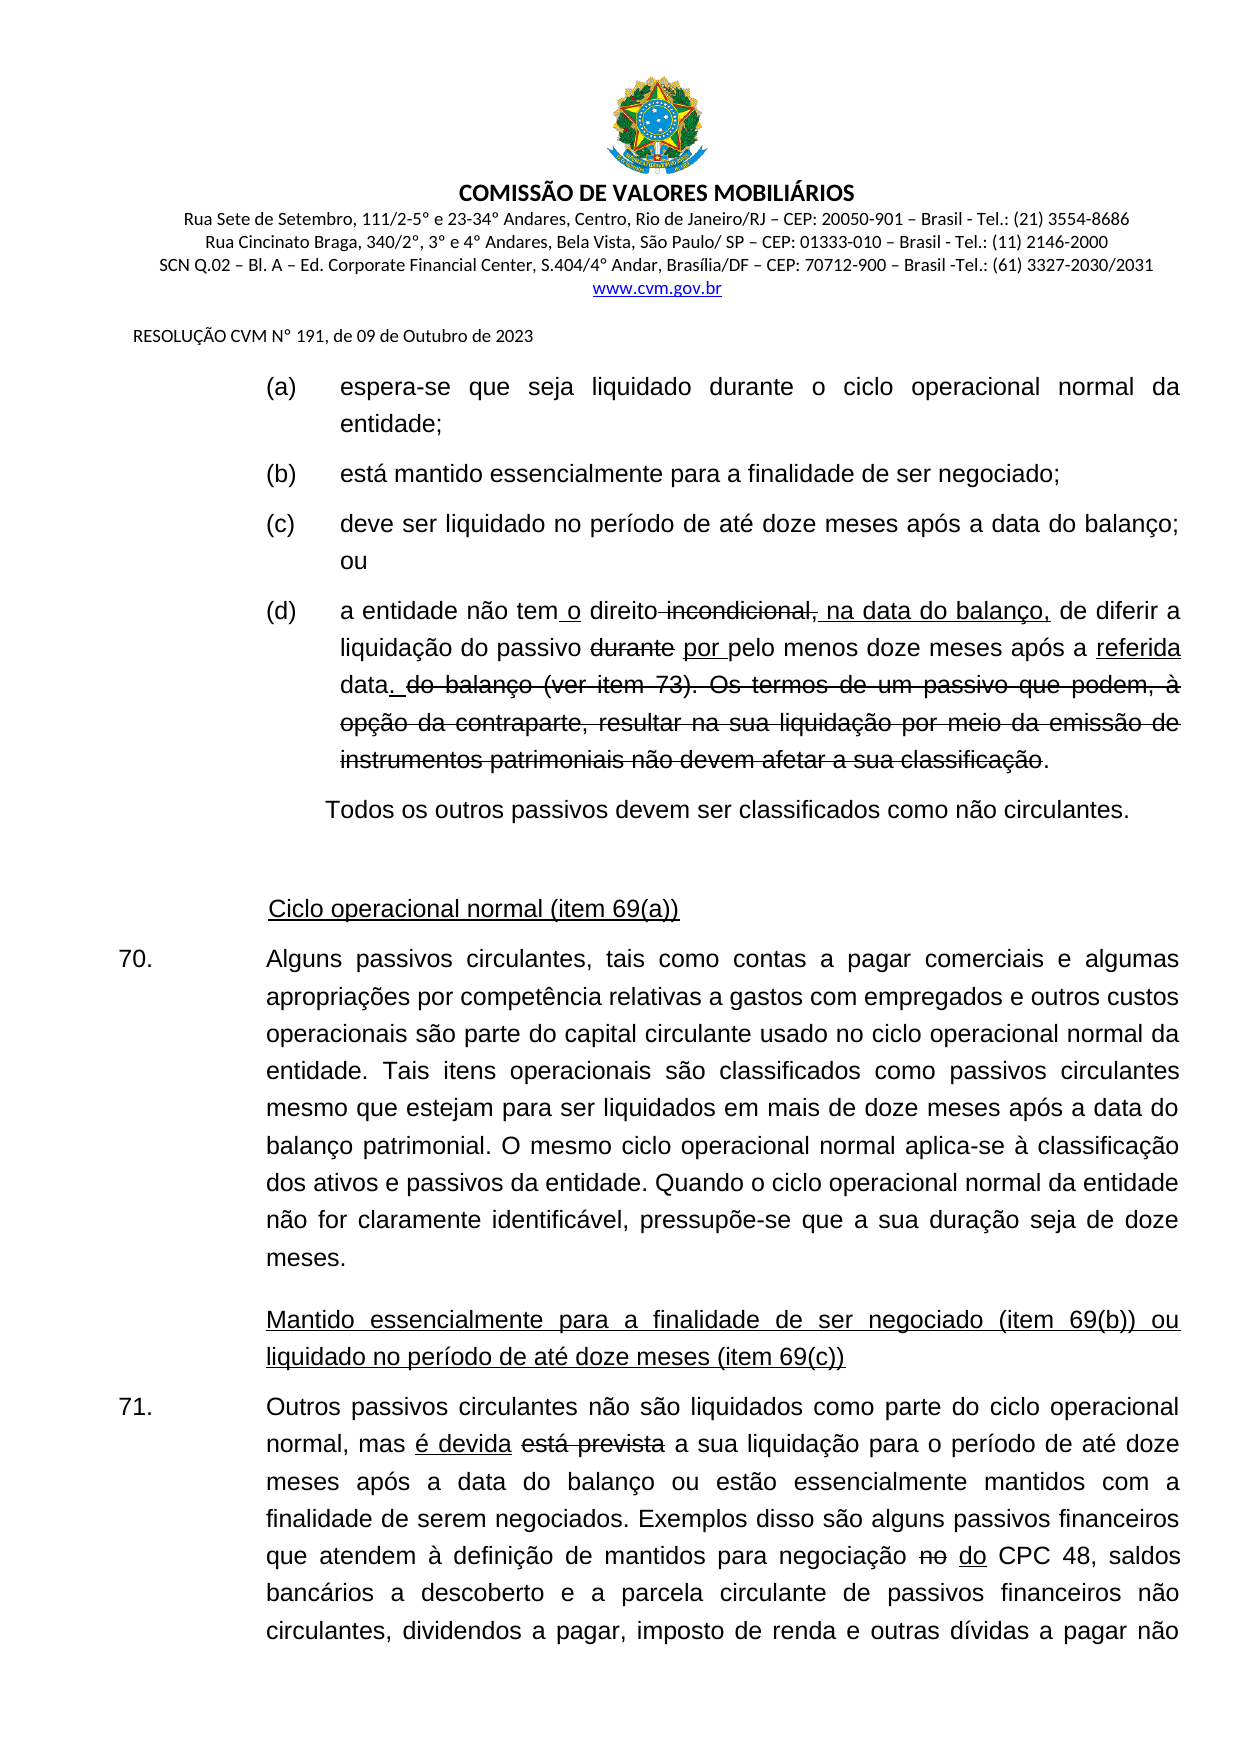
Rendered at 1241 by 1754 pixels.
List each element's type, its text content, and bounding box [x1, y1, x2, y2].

picture [603, 73, 711, 177]
text (d) a entidade não tem o direito incondicional, na data do balanço, de diferir a liquidação do passivo durante por pelo menos doze meses após a referida data. do balanço (ver item 73). Os termos de um passivo que podem, à opção da contraparte, resultar na sua liquidação por meio da emissão de instrumentos patrimoniais não devem afetar a sua classificação. [266, 596, 1181, 774]
text (a) espera-se que seja liquidado durante o ciclo operacional normal da entidade; [266, 372, 1181, 438]
text (c) deve ser liquidado no período de até doze meses após a data do balanço; ou [266, 509, 1181, 575]
text (b) está mantido essencialmente para a finalidade de ser negociado; [266, 459, 1181, 488]
text Mantido essencialmente para a finalidade de ser negociado (item 69(b)) ou liquidado no período de até doze meses (item 69(c)) [266, 1331, 1181, 1371]
text 70. Alguns passivos circulantes, tais como contas a pagar comerciais e algumas apropriações por competência relativas a gastos com empregados e outros custos operacionais são parte do capital circulante usado no ciclo operacional normal da entidade. Tais itens operacionais são classificados como passivos circulantes mesmo que estejam para ser liquidados em mais de doze meses após a data do balanço patrimonial. O mesmo ciclo operacional normal aplica-se à classificação dos ativos e passivos da entidade. Quando o ciclo operacional normal da entidade não for claramente identificável, pressupõe-se que a sua duração seja de doze meses. [118, 944, 1181, 1271]
text Ciclo operacional normal (item 69(a)) [193, 894, 1181, 923]
text Todos os outros passivos devem ser classificados como não circulantes. [266, 795, 1181, 824]
text Mantido essencialmente para a finalidade de ser negociado (item 69(b)) ou liquidado no período de até doze meses (item 69(c)) [266, 1305, 1181, 1330]
